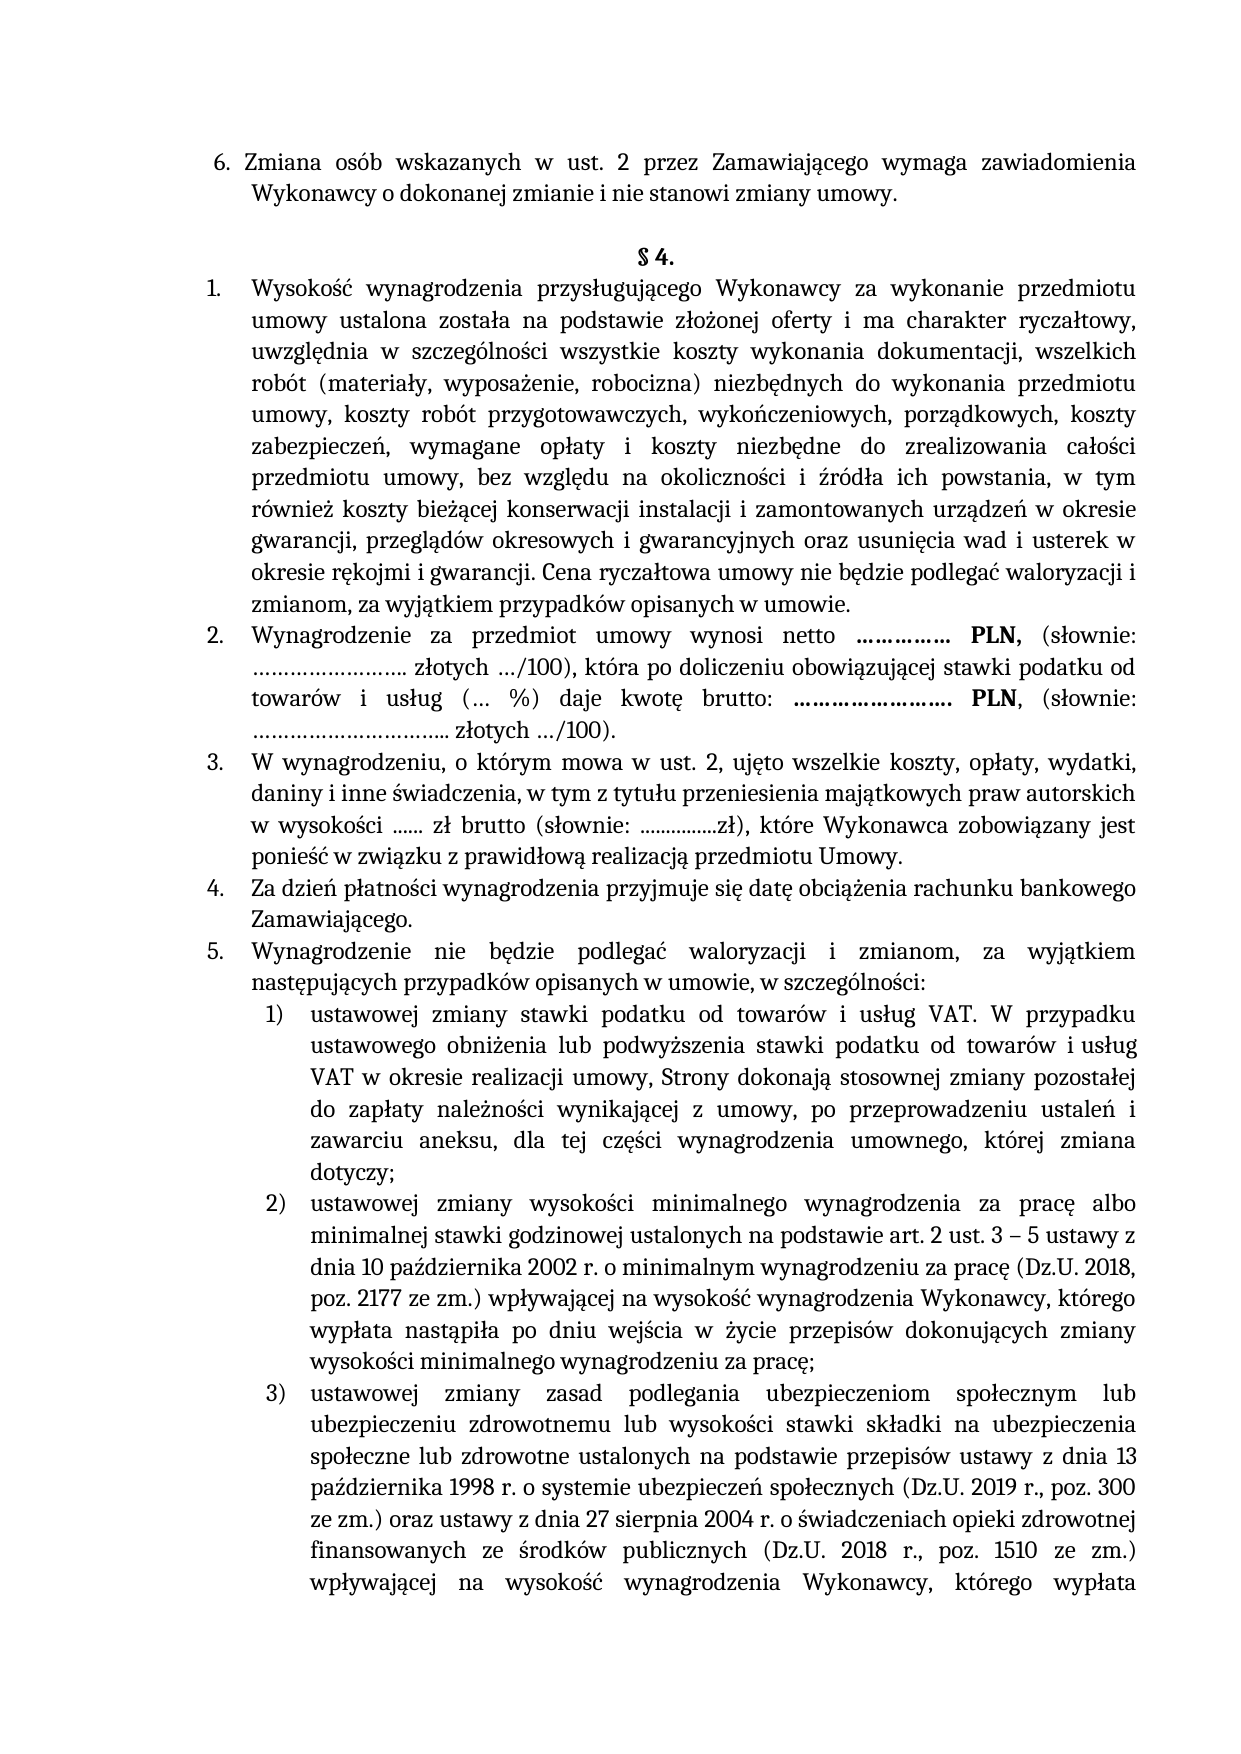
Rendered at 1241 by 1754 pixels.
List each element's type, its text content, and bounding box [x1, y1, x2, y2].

list Wynagrodzenie za przedmiot umowy wynosi netto …………… PLN, (słownie: ……………………. złotych …/100), która po doliczeniu obowiązującej stawki podatku od towarów i usług (… %) daje kwotę brutto: ……………………. PLN, (słownie: ………………………….. złotych …/100). [207, 621, 1137, 744]
list ustawowej zmiany wysokości minimalnego wynagrodzenia za pracę albo minimalnej stawki godzinowej ustalonych na podstawie art. 2 ust. 3 – 5 ustawy z dnia 10 października 2002 r. o minimalnym wynagrodzeniu za pracę (Dz.U. 2018, poz. 2177 ze zm.) wpływającej na wysokość wynagrodzenia Wykonawcy, którego wypłata nastąpiła po dniu wejścia w życie przepisów dokonujących zmiany wysokości minimalnego wynagrodzeniu za pracę; [266, 1189, 1137, 1376]
text § 4. [207, 211, 1104, 271]
list Zmiana osób wskazanych w ust. 2 przez Zamawiającego wymaga zawiadomienia Wykonawcy o dokonanej zmianie i nie stanowi zmiany umowy. [214, 148, 1137, 208]
list Za dzień płatności wynagrodzenia przyjmuje się datę obciążenia rachunku bankowego Zamawiającego. [207, 874, 1137, 934]
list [266, 1379, 1137, 1597]
list W wynagrodzeniu, o którym mowa w ust. 2, ujęto wszelkie koszty, opłaty, wydatki, daniny i inne świadczenia, w tym z tytułu przeniesienia majątkowych praw autorskich w wysokości ...... zł brutto (słownie: ...............zł), które Wykonawca zobowiązany jest ponieść w związku z prawidłową realizacją przedmiotu Umowy. [207, 747, 1137, 871]
list ustawowej zmiany stawki podatku od towarów i usług VAT. W przypadku ustawowego obniżenia lub podwyższenia stawki podatku od towarów i usług VAT w okresie realizacji umowy, Strony dokonają stosownej zmiany pozostałej do zapłaty należności wynikającej z umowy, po przeprowadzeniu ustaleń i zawarciu aneksu, dla tej części wynagrodzenia umownego, której zmiana dotyczy; [266, 1000, 1137, 1186]
list Wynagrodzenie nie będzie podlegać waloryzacji i zmianom, za wyjątkiem następujących przypadków opisanych w umowie, w szczególności: [207, 937, 1137, 997]
list Wysokość wynagrodzenia przysługującego Wykonawcy za wykonanie przedmiotu umowy ustalona została na podstawie złożonej oferty i ma charakter ryczałtowy, uwzględnia w szczególności wszystkie koszty wykonania dokumentacji, wszelkich robót (materiały, wyposażenie, robocizna) niezbędnych do wykonania przedmiotu umowy, koszty robót przygotowawczych, wykończeniowych, porządkowych, koszty zabezpieczeń, wymagane opłaty i koszty niezbędne do zrealizowania całości przedmiotu umowy, bez względu na okoliczności i źródła ich powstania, w tym również koszty bieżącej konserwacji instalacji i zamontowanych urządzeń w okresie gwarancji, przeglądów okresowych i gwarancyjnych oraz usunięcia wad i usterek w okresie rękojmi i gwarancji. Cena ryczałtowa umowy nie będzie podlegać waloryzacji i zmianom, za wyjątkiem przypadków opisanych w umowie. [207, 274, 1137, 618]
